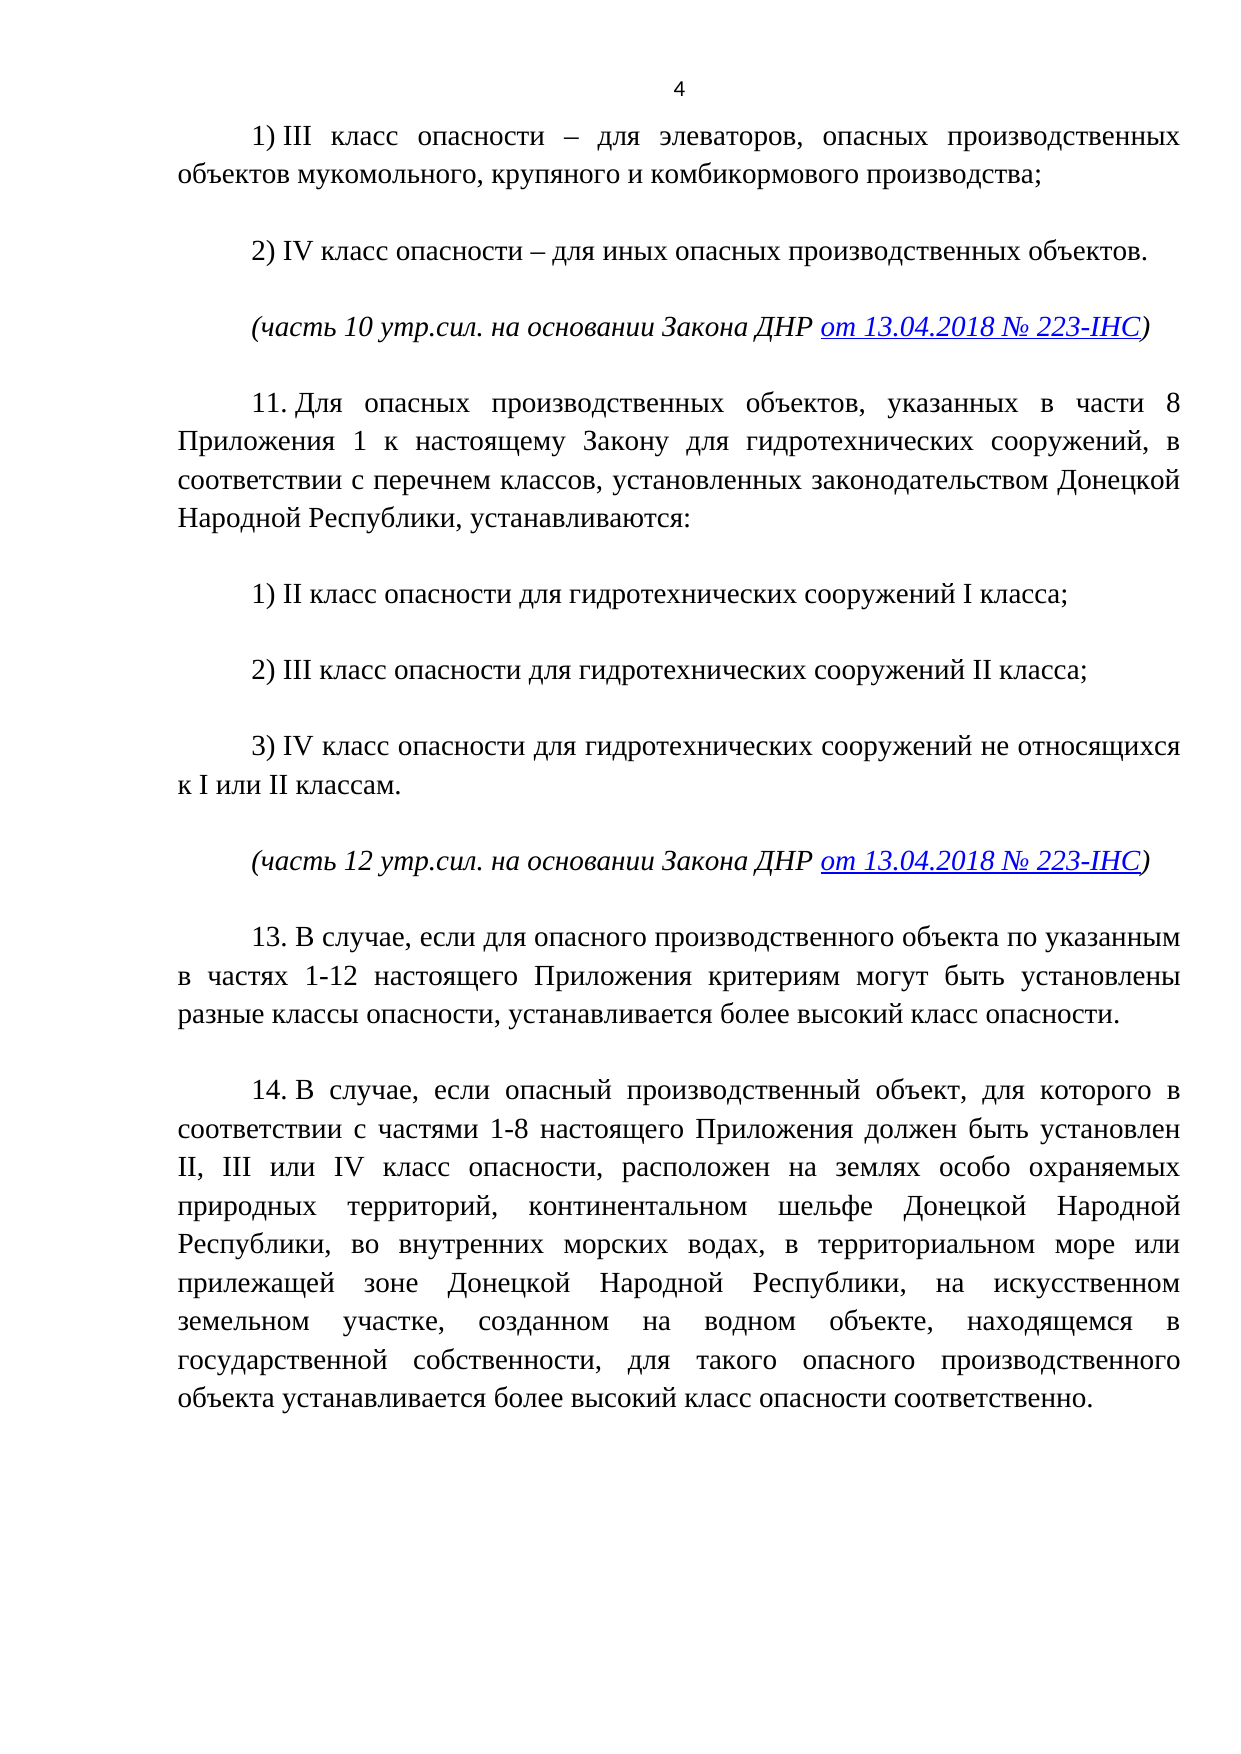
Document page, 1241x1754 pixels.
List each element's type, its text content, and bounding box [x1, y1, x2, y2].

text 2) III класс опасности для гидротехнических сооружений II класса; [177, 652, 1181, 686]
text 13. В случае, если для опасного производственного объекта по указанным в частях 1-12 настоящего Приложения критериям могут быть установлены разные классы опасности, устанавливается более высокий класс опасности. [177, 919, 1181, 1030]
text 11. Для опасных производственных объектов, указанных в части 8 Приложения 1 к настоящему Закону для гидротехнических сооружений, в соответствии с перечнем классов, установленных законодательством Донецкой Народной Республики, устанавливаются: [177, 385, 1181, 534]
text 2) IV класс опасности – для иных опасных производственных объектов. [177, 233, 1181, 266]
text (часть 12 утр.сил. на основании Закона ДНР от 13.04.2018 № 223-IHC) [177, 843, 1181, 877]
text 14. В случае, если опасный производственный объект, для которого в соответствии с частями 1-8 настоящего Приложения должен быть установлен II, III или IV класс опасности, расположен на землях особо охраняемых природных территорий, континентальном шельфе Донецкой Народной Республики, во внутренних морских водах, в территориальном море или прилежащей зоне Донецкой Народной Республики, на искусственном земельном участке, созданном на водном объекте, находящемся в государственной собственности, для такого опасного производственного объекта устанавливается более высокий класс опасности соответственно. [177, 1072, 1181, 1414]
text 1) III класс опасности – для элеваторов, опасных производственных объектов мукомольного, крупяного и комбикормового производства; [177, 118, 1181, 190]
text (часть 10 утр.сил. на основании Закона ДНР от 13.04.2018 № 223-IHC) [177, 309, 1181, 342]
text 3) IV класс опасности для гидротехнических сооружений не относящихся к I или II классам. [177, 728, 1181, 801]
text 1) II класс опасности для гидротехнических сооружений I класса; [177, 576, 1181, 610]
